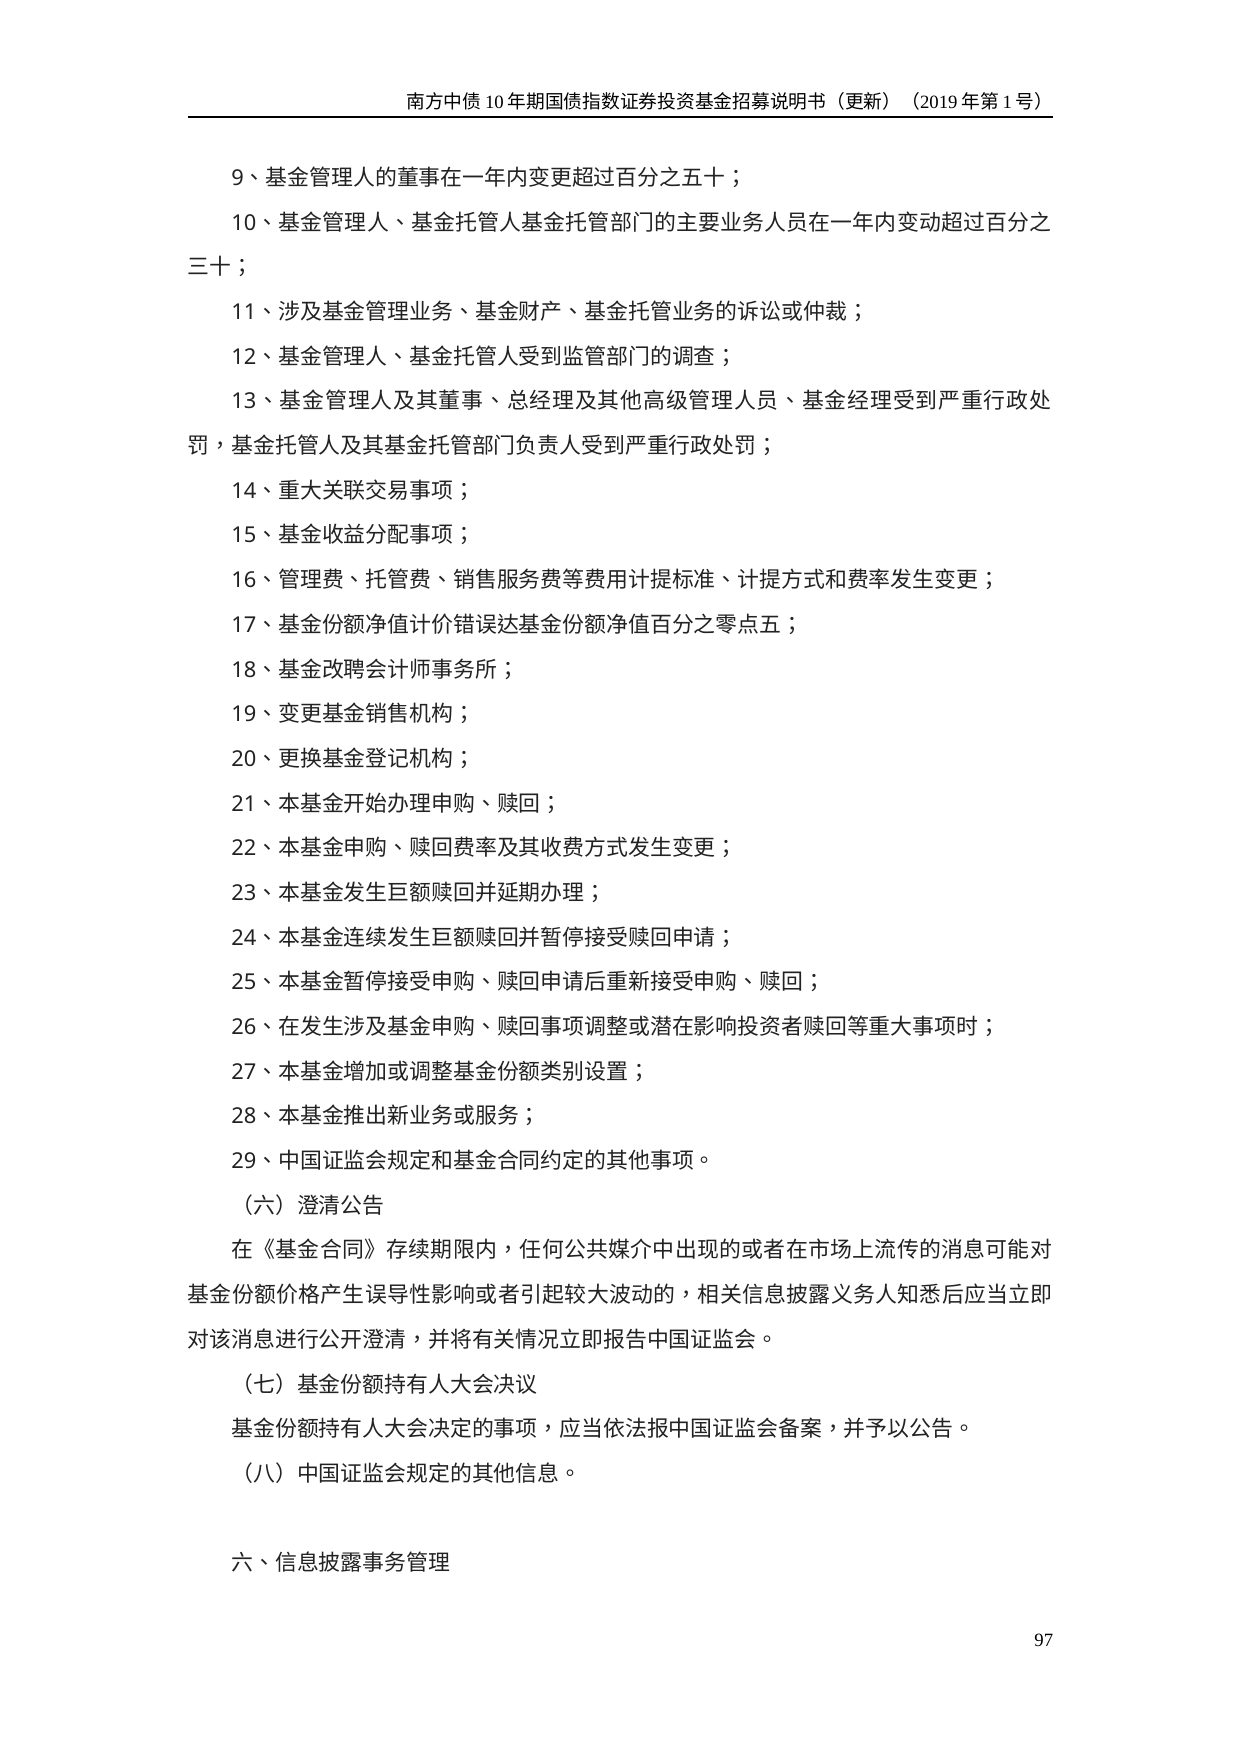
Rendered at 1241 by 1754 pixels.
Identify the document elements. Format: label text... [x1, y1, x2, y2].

text 14、重大关联交易事项； [187, 475, 1053, 504]
text 20、更换基金登记机构； [187, 743, 1053, 773]
text （七）基金份额持有人大会决议 [187, 1368, 1053, 1398]
text 六、信息披露事务管理 [187, 1547, 1053, 1577]
text 29、中国证监会规定和基金合同约定的其他事项。 [187, 1145, 1053, 1175]
text 26、在发生涉及基金申购、赎回事项调整或潜在影响投资者赎回等重大事项时； [187, 1011, 1053, 1041]
text 在《基金合同》存续期限内，任何公共媒介中出现的或者在市场上流传的消息可能对基金份额价格产生误导性影响或者引起较大波动的，相关信息披露义务人知悉后应当立即对该消息进行公开澄清，并将有关情况立即报告中国证监会。 [187, 1234, 1053, 1354]
text 23、本基金发生巨额赎回并延期办理； [187, 877, 1053, 907]
text 15、基金收益分配事项； [187, 519, 1053, 549]
text 24、本基金连续发生巨额赎回并暂停接受赎回申请； [187, 922, 1053, 951]
text 27、本基金增加或调整基金份额类别设置； [187, 1056, 1053, 1086]
text 28、本基金推出新业务或服务； [187, 1100, 1053, 1130]
text 11、涉及基金管理业务、基金财产、基金托管业务的诉讼或仲裁； [187, 296, 1053, 326]
text 12、基金管理人、基金托管人受到监管部门的调查； [187, 341, 1053, 371]
text 17、基金份额净值计价错误达基金份额净值百分之零点五； [187, 609, 1053, 639]
text 22、本基金申购、赎回费率及其收费方式发生变更； [187, 832, 1053, 862]
text 10、基金管理人、基金托管人基金托管部门的主要业务人员在一年内变动超过百分之三十； [187, 207, 1053, 281]
text 25、本基金暂停接受申购、赎回申请后重新接受申购、赎回； [187, 966, 1053, 996]
text 16、管理费、托管费、销售服务费等费用计提标准、计提方式和费率发生变更； [187, 564, 1053, 594]
text （八）中国证监会规定的其他信息。 [187, 1458, 1053, 1488]
text 21、本基金开始办理申购、赎回； [187, 788, 1053, 817]
text 18、基金改聘会计师事务所； [187, 653, 1053, 683]
text 13、基金管理人及其董事、总经理及其他高级管理人员、基金经理受到严重行政处罚，基金托管人及其基金托管部门负责人受到严重行政处罚； [187, 385, 1053, 460]
text 基金份额持有人大会决定的事项，应当依法报中国证监会备案，并予以公告。 [187, 1413, 1053, 1443]
text 9、基金管理人的董事在一年内变更超过百分之五十； [187, 162, 1053, 192]
text （六）澄清公告 [187, 1190, 1053, 1219]
text 19、变更基金销售机构； [187, 698, 1053, 728]
